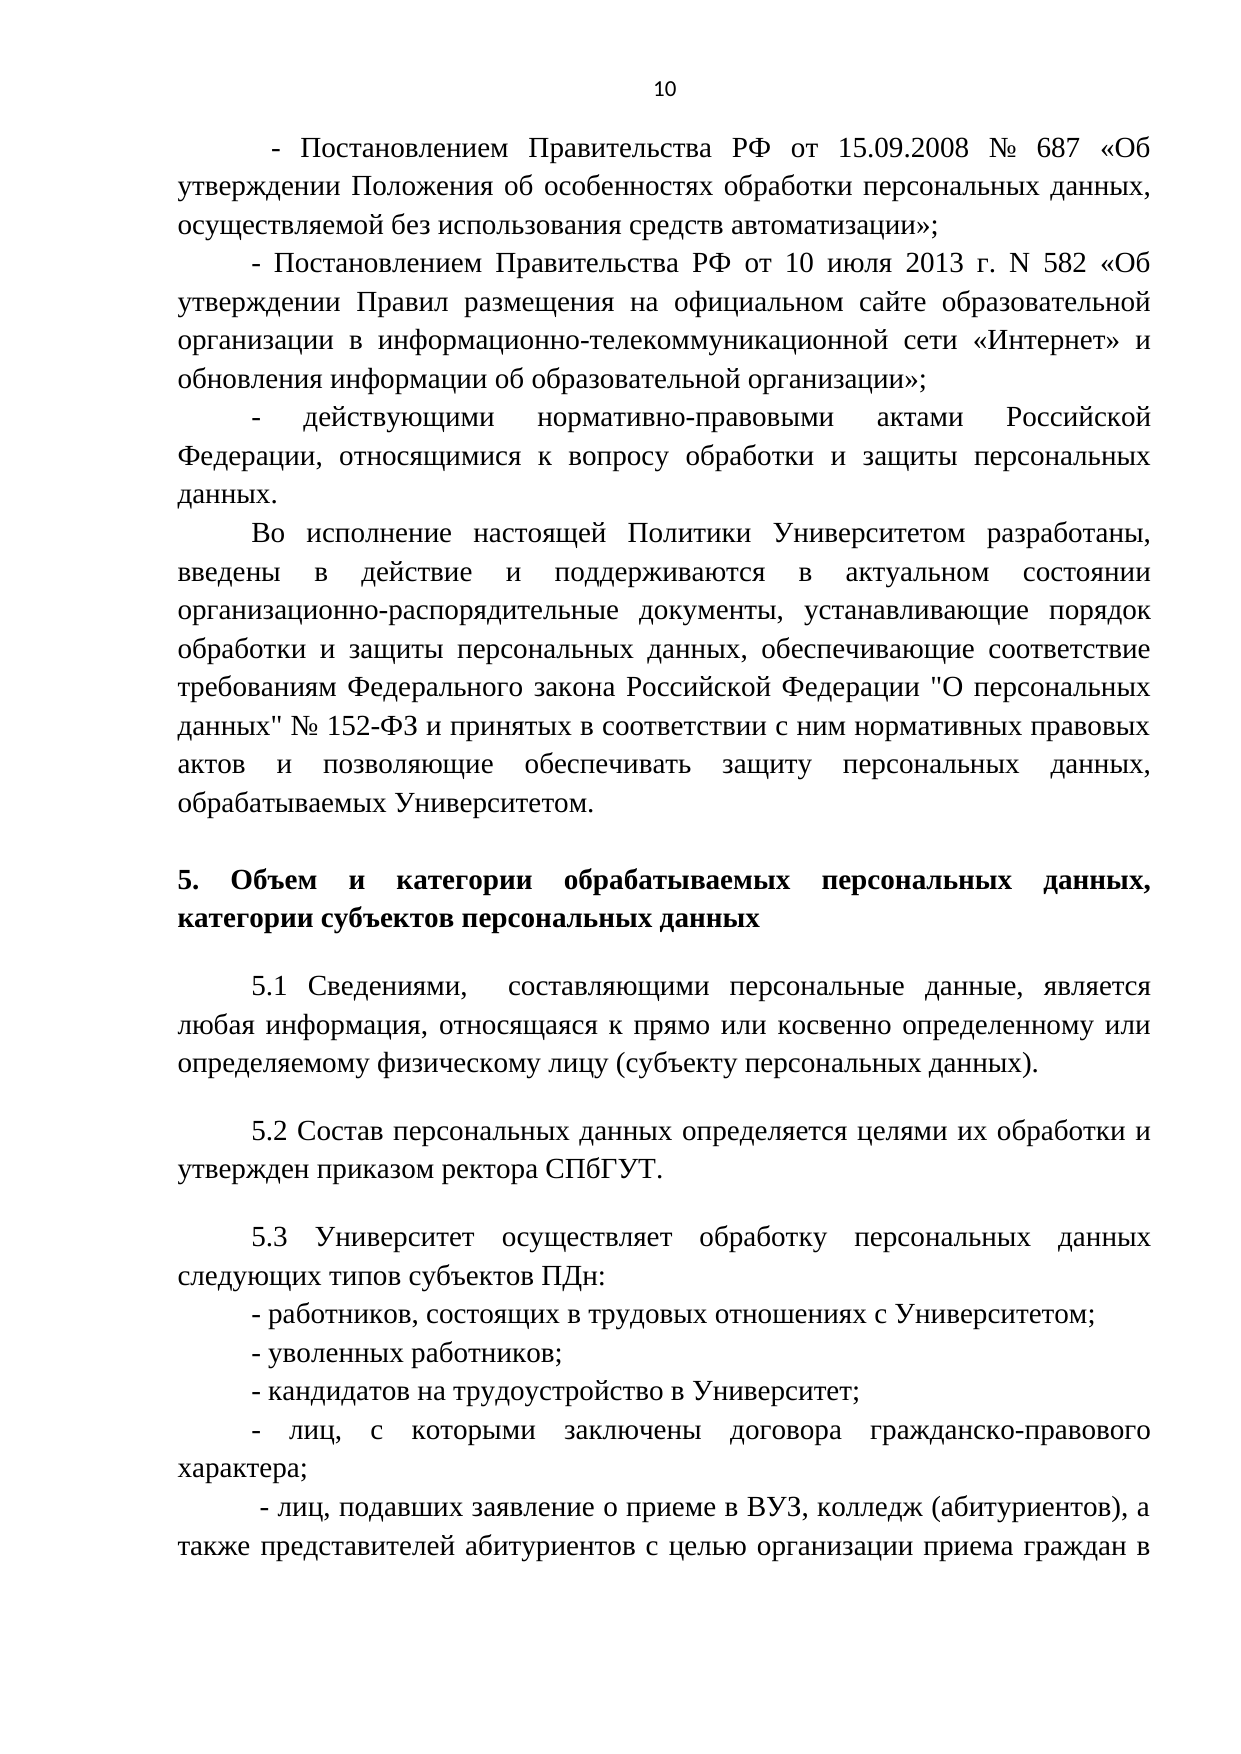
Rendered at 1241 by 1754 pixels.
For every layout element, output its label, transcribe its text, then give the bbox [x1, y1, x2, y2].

text - работников, состоящих в трудовых отношениях с Университетом; [177, 1296, 1152, 1330]
text - лиц, с которыми заключены договора гражданско-правового характера; [177, 1412, 1152, 1484]
text 5.3 Университет осуществляет обработку персональных данных следующих типов субъектов ПДн: [177, 1219, 1152, 1291]
text - действующими нормативно-правовыми актами Российской Федерации, относящимися к вопросу обработки и защиты персональных данных. [177, 399, 1152, 510]
text - Постановлением Правительства РФ от 10 июля 2013 г. N 582 «Об утверждении Правил размещения на официальном сайте образовательной организации в информационно-телекоммуникационной сети «Интернет» и обновления информации об образовательной организации»; [177, 245, 1152, 394]
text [177, 1489, 1152, 1561]
text Во исполнение настоящей Политики Университетом разработаны, введены в действие и поддерживаются в актуальном состоянии организационно-распорядительные документы, устанавливающие порядок обработки и защиты персональных данных, обеспечивающие соответствие требованиям Федерального закона Российской Федерации "О персональных данных" № 152-ФЗ и принятых в соответствии с ним нормативных правовых актов и позволяющие обеспечивать защиту персональных данных, обрабатываемых Университетом. [177, 515, 1152, 818]
text 5. Объем и категории обрабатываемых персональных данных, категории субъектов персональных данных [177, 862, 1152, 934]
text - Постановлением Правительства РФ от 15.09.2008 № 687 «Об утверждении Положения об особенностях обработки персональных данных, осуществляемой без использования средств автоматизации»; [177, 130, 1152, 240]
text 5.1 Сведениями, составляющими персональные данные, является любая информация, относящаяся к прямо или косвенно определенному или определяемому физическому лицу (субъекту персональных данных). [177, 968, 1152, 1079]
text 5.2 Состав персональных данных определяется целями их обработки и утвержден приказом ректора СПбГУТ. [177, 1113, 1152, 1185]
text - кандидатов на трудоустройство в Университет; [177, 1373, 1152, 1407]
text - уволенных работников; [177, 1335, 1152, 1368]
